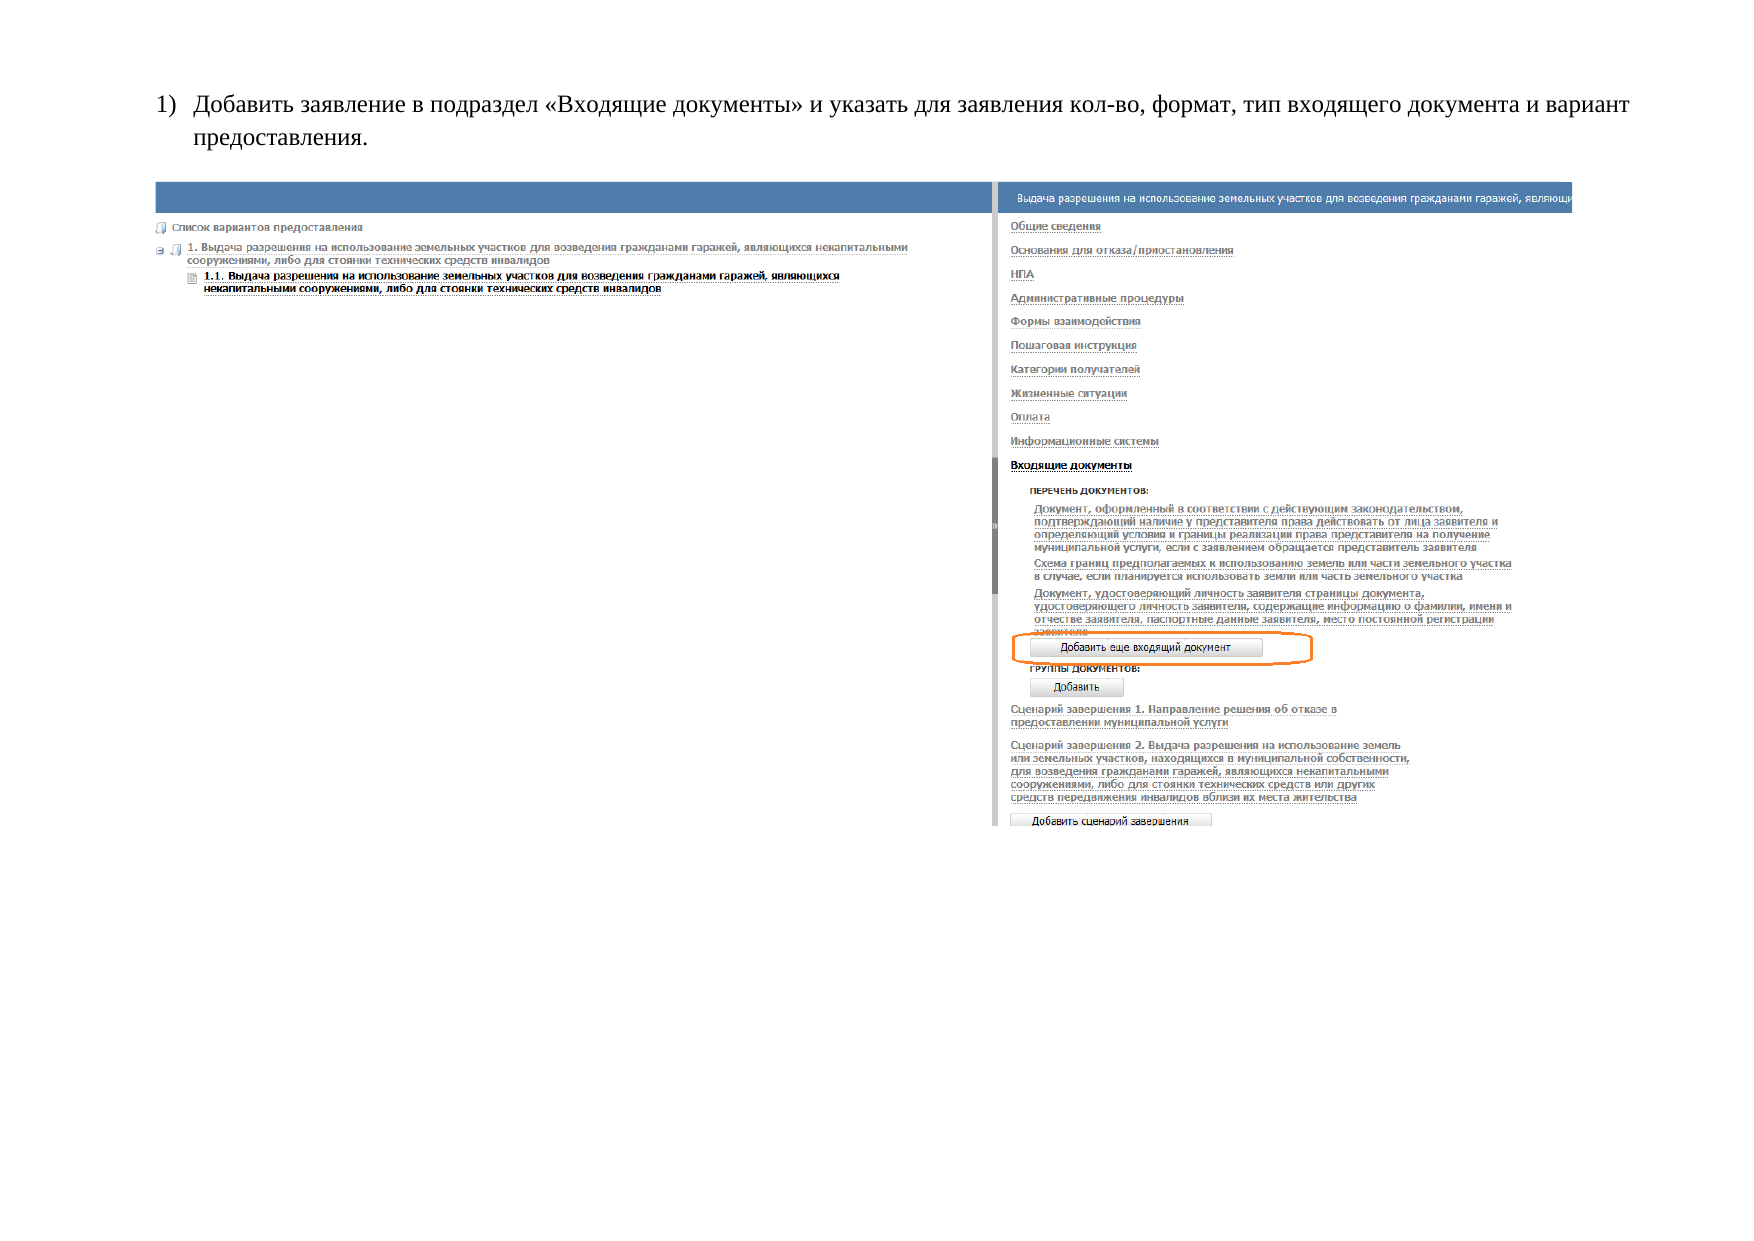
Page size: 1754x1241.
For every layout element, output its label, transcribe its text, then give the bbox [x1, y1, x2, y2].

picture [155, 175, 1573, 826]
list Добавить заявление в подраздел «Входящие документы» и указать для заявления кол-во, формат, тип входящего документа и вариант предоставления. [156, 89, 1636, 150]
